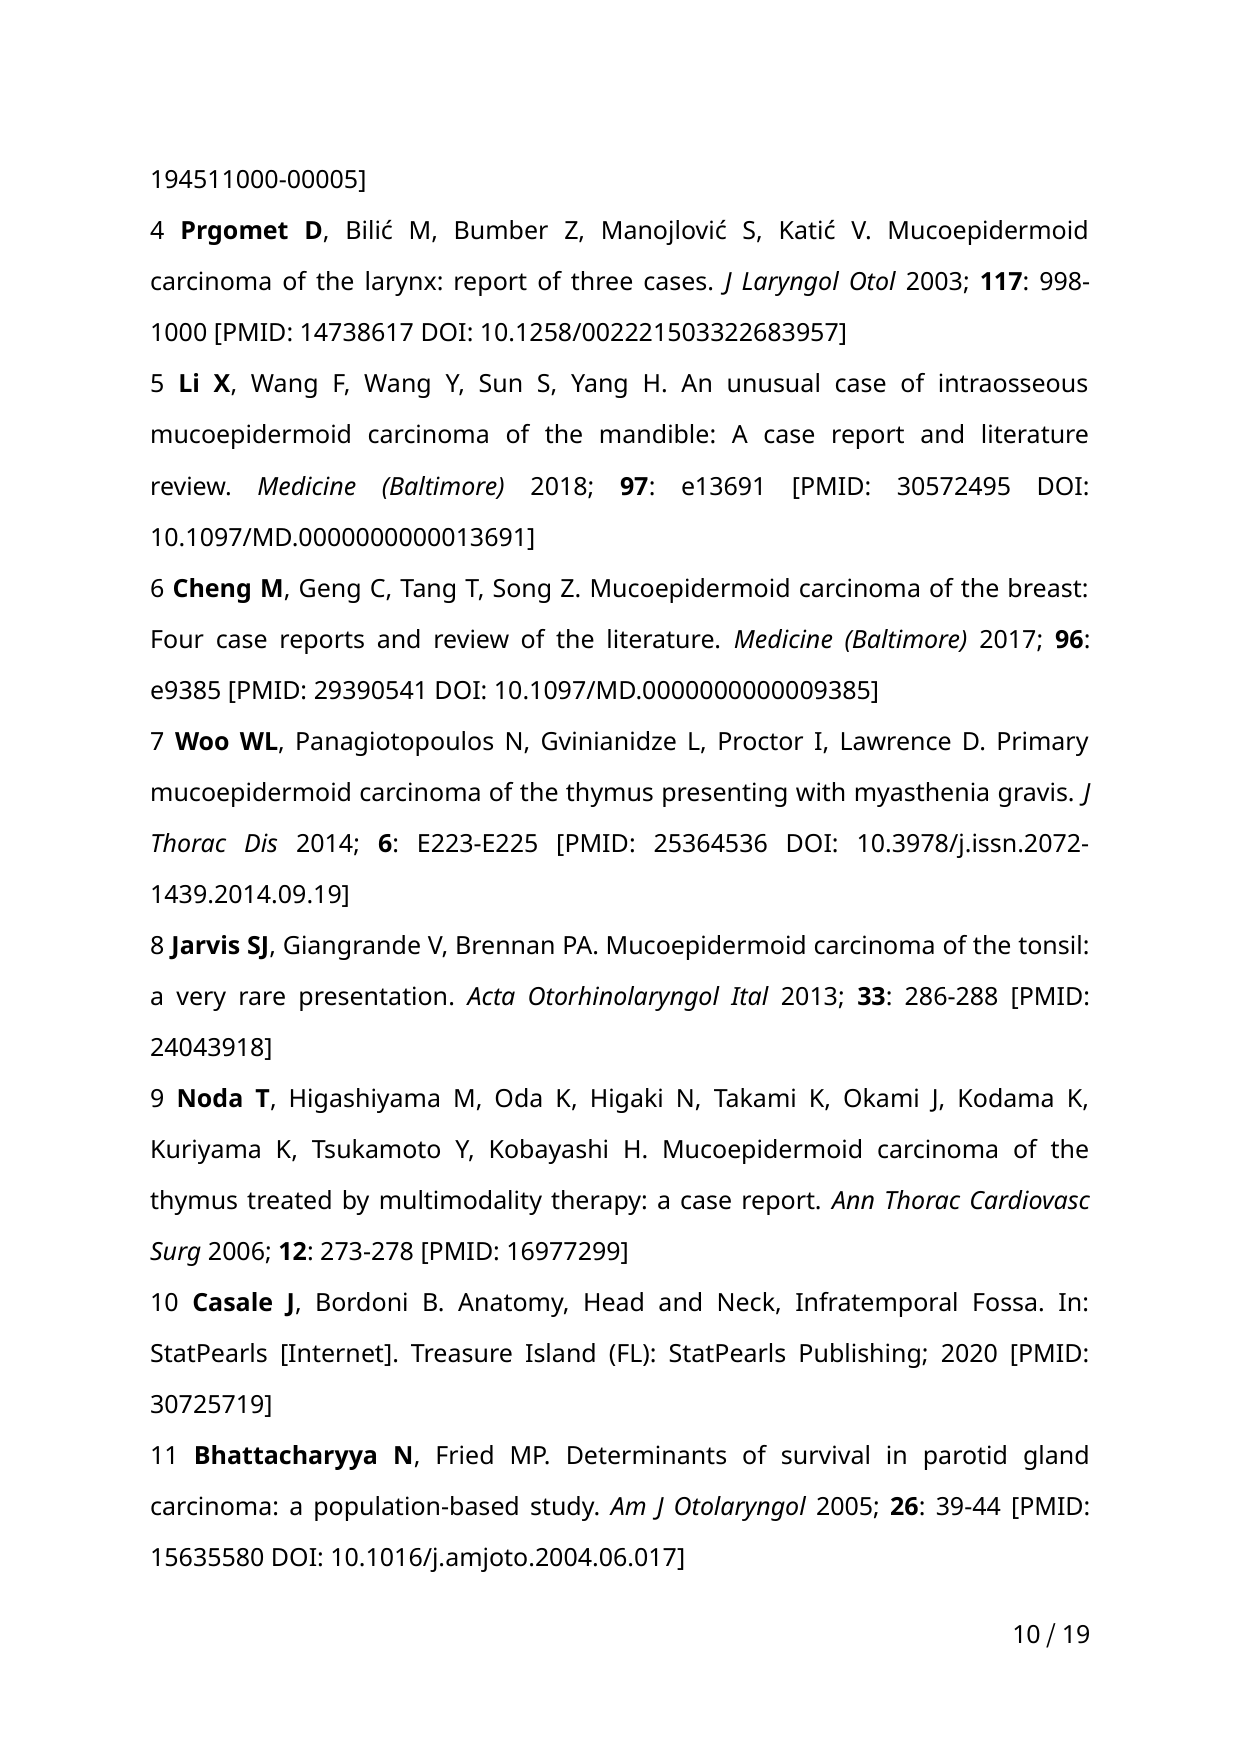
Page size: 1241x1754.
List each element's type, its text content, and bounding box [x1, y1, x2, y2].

text 9 Noda T, Higashiyama M, Oda K, Higaki N, Takami K, Okami J, Kodama K, Kuriyama K, Tsukamoto Y, Kobayashi H. Mucoepidermoid carcinoma of the thymus treated by multimodality therapy: a case report. Ann Thorac Cardiovasc Surg 2006; 12: 273-278 [PMID: 16977299] [150, 1081, 1090, 1268]
text 6 Cheng M, Geng C, Tang T, Song Z. Mucoepidermoid carcinoma of the breast: Four case reports and review of the literature. Medicine (Baltimore) 2017; 96: e9385 [PMID: 29390541 DOI: 10.1097/MD.0000000000009385] [150, 570, 1090, 706]
text 8 Jarvis SJ, Giangrande V, Brennan PA. Mucoepidermoid carcinoma of the tonsil: a very rare presentation. Acta Otorhinolaryngol Ital 2013; 33: 286-288 [PMID: 24043918] [150, 928, 1090, 1064]
text 5 Li X, Wang F, Wang Y, Sun S, Yang H. An unusual case of intraosseous mucoepidermoid carcinoma of the mandible: A case report and literature review. Medicine (Baltimore) 2018; 97: e13691 [PMID: 30572495 DOI: 10.1097/MD.0000000000013691] [150, 366, 1090, 553]
text 11 Bhattacharyya N, Fried MP. Determinants of survival in parotid gland carcinoma: a population-based study. Am J Otolaryngol 2005; 26: 39-44 [PMID: 15635580 DOI: 10.1016/j.amjoto.2004.06.017] [150, 1438, 1090, 1574]
text 7 Woo WL, Panagiotopoulos N, Gvinianidze L, Proctor I, Lawrence D. Primary mucoepidermoid carcinoma of the thymus presenting with myasthenia gravis. J Thorac Dis 2014; 6: E223-E225 [PMID: 25364536 DOI: 10.3978/j.issn.2072-1439.2014.09.19] [150, 723, 1090, 911]
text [150, 162, 1090, 196]
text 10 Casale J, Bordoni B. Anatomy, Head and Neck, Infratemporal Fossa. In: StatPearls [Internet]. Treasure Island (FL): StatPearls Publishing; 2020 [PMID: 30725719] [150, 1285, 1090, 1421]
text 4 Prgomet D, Bilić M, Bumber Z, Manojlović S, Katić V. Mucoepidermoid carcinoma of the larynx: report of three cases. J Laryngol Otol 2003; 117: 998-1000 [PMID: 14738617 DOI: 10.1258/002221503322683957] [150, 213, 1090, 349]
